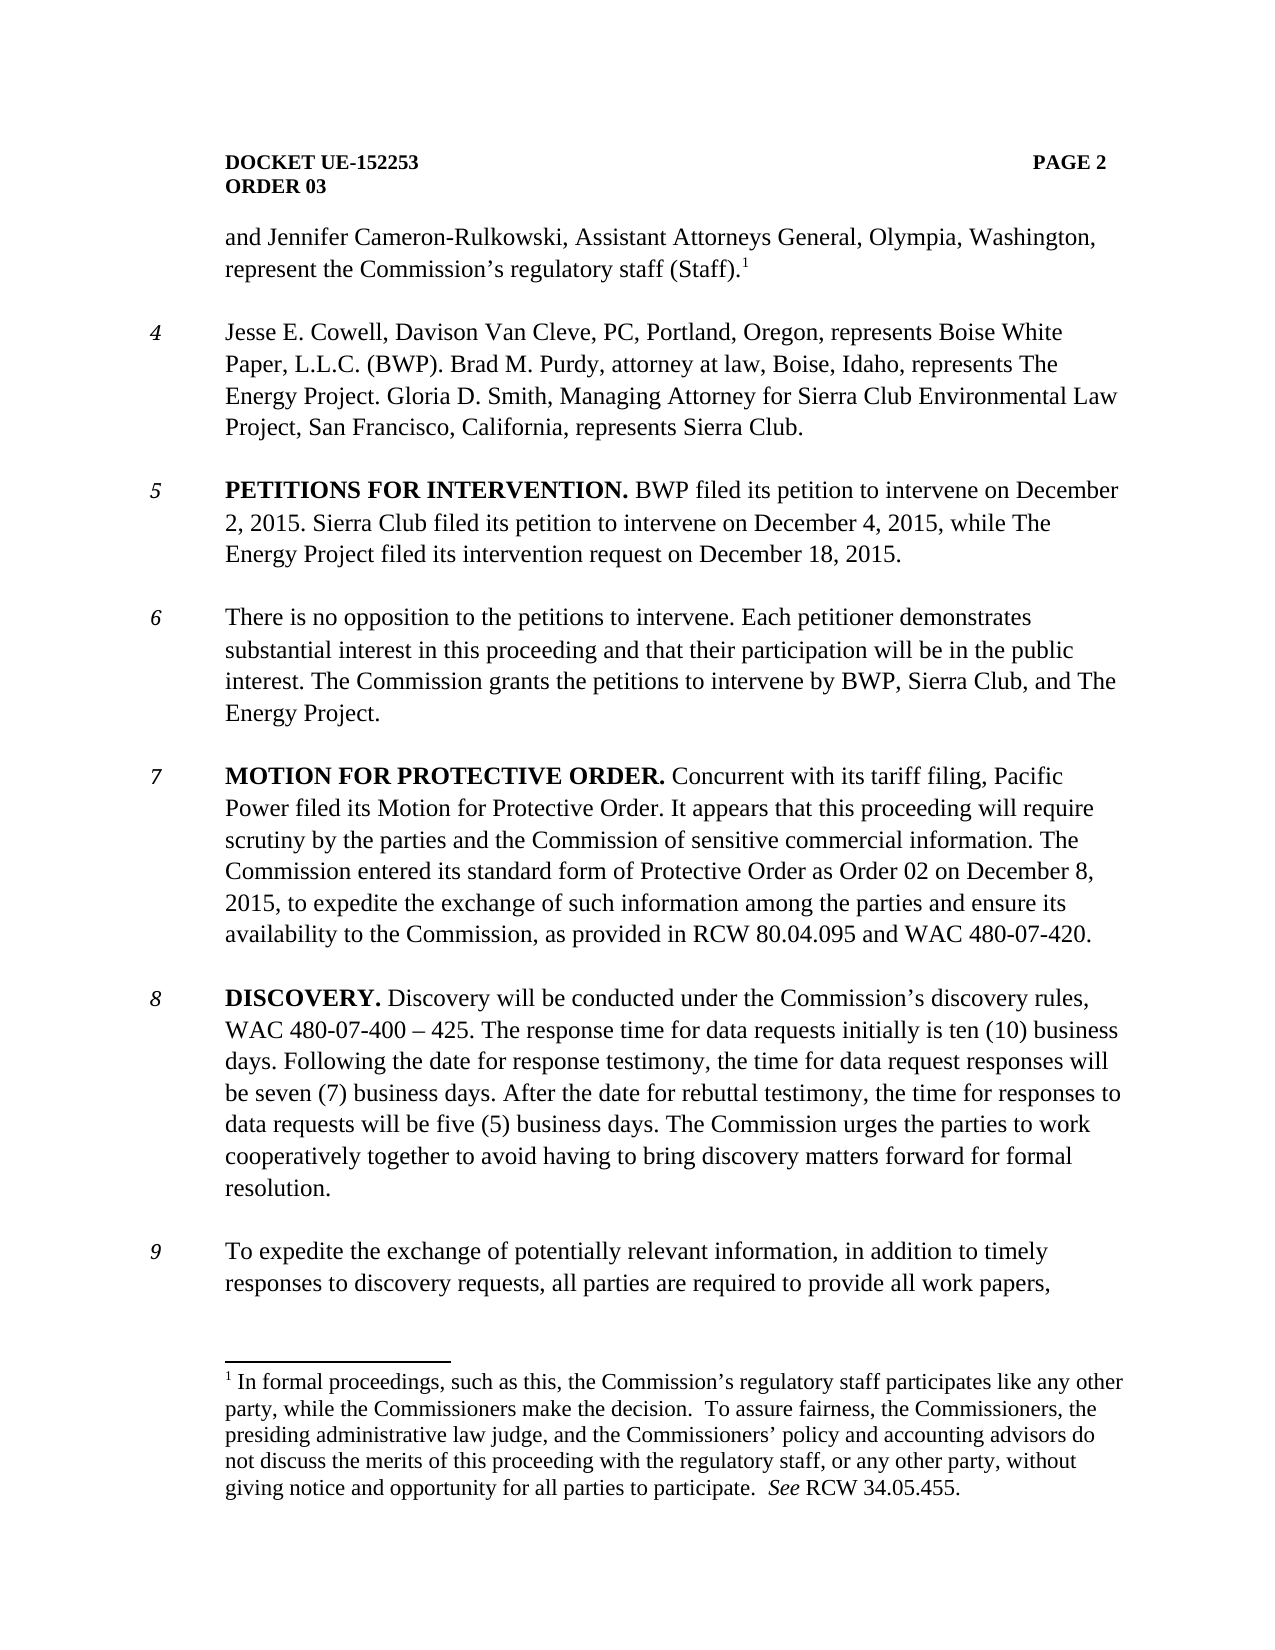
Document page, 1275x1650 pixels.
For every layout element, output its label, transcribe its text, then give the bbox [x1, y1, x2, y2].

list There is no opposition to the petitions to intervene. Each petitioner demonstrates substantial interest in this proceeding and that their participation will be in the public interest. The Commission grants the petitions to intervene by BWP, Sierra Club, and The Energy Project. [150, 602, 1125, 727]
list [150, 222, 1125, 282]
list PETITIONS FOR INTERVENTION. BWP filed its petition to intervene on December 2, 2015. Sierra Club filed its petition to intervene on December 4, 2015, while The Energy Project filed its intervention request on December 18, 2015. [150, 475, 1125, 568]
list MOTION FOR PROTECTIVE ORDER. Concurrent with its tariff filing, Pacific Power filed its Motion for Protective Order. It appears that this proceeding will require scrutiny by the parties and the Commission of sensitive commercial information. The Commission entered its standard form of Protective Order as Order 02 on December 8, 2015, to expedite the exchange of such information among the parties and ensure its availability to the Commission, as provided in RCW 80.04.095 and WAC 480-07-420. [150, 761, 1125, 948]
list DISCOVERY. Discovery will be conducted under the Commission’s discovery rules, WAC 480-07-400 – 425. The response time for data requests initially is ten (10) business days. Following the date for response testimony, the time for data request responses will be seven (7) business days. After the date for rebuttal testimony, the time for responses to data requests will be five (5) business days. The Commission urges the parties to work cooperatively together to avoid having to bring discovery matters forward for formal resolution. [150, 983, 1125, 1201]
list Jesse E. Cowell, Davison Van Cleve, PC, Portland, Oregon, represents Boise White Paper, L.L.C. (BWP). Brad M. Purdy, attorney at law, Boise, Idaho, represents The Energy Project. Gloria D. Smith, Managing Attorney for Sierra Club Environmental Law Project, San Francisco, California, represents Sierra Club. [150, 317, 1125, 441]
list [150, 1236, 1125, 1297]
